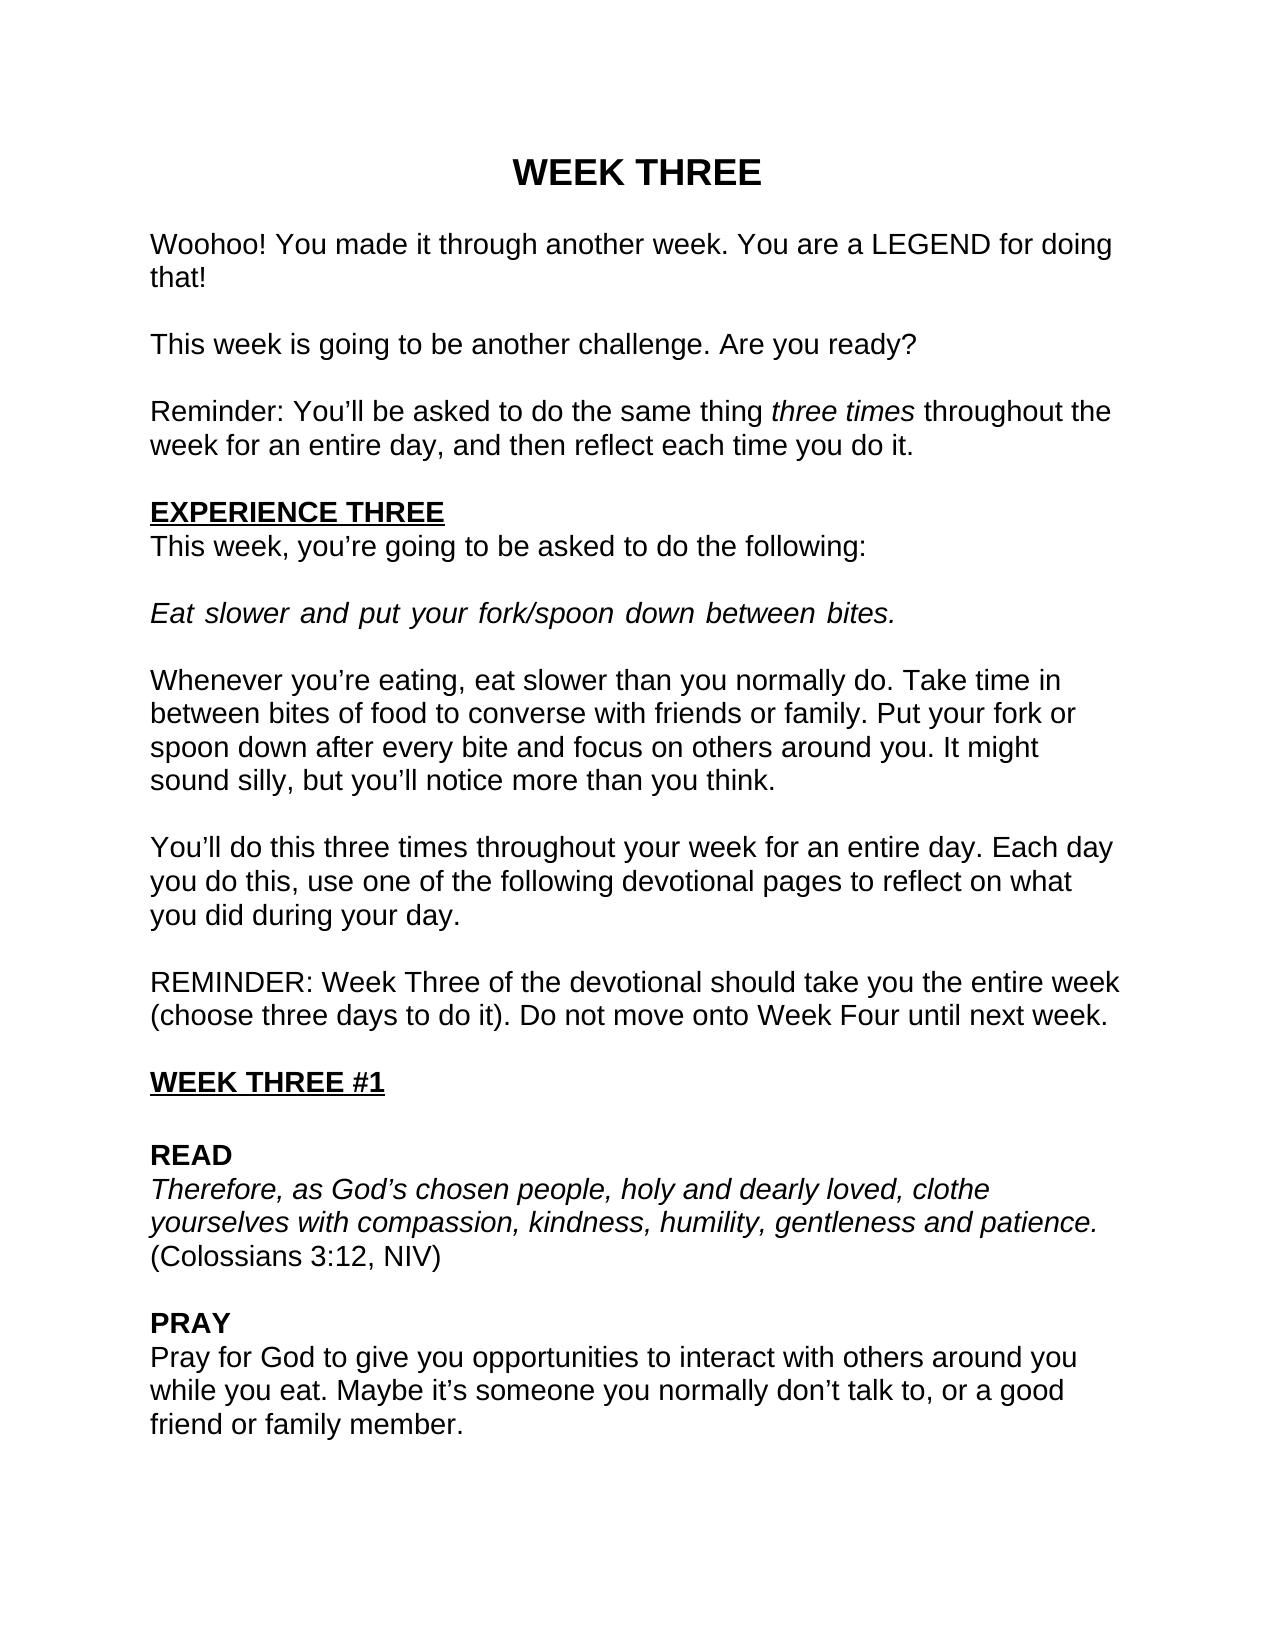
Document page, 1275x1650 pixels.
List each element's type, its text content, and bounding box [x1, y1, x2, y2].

text Reminder: You’ll be asked to do the same thing three times throughout the week for an entire day, and then reflect each time you do it. [150, 394, 1125, 461]
text REMINDER: Week Three of the devotional should take you the entire week (choose three days to do it). Do not move onto Week Four until next week. [150, 964, 1125, 1032]
text This week, you’re going to be asked to do the following: [150, 528, 1125, 562]
subtitle WEEK THREE #1 [150, 1065, 1125, 1099]
subtitle WEEK THREE [150, 150, 1125, 193]
text READ [150, 1138, 1125, 1172]
text PRAY [150, 1306, 1125, 1340]
text You’ll do this three times throughout your week for an entire day. Each day you do this, use one of the following devotional pages to reflect on what you did during your day. [150, 830, 1125, 931]
text Eat slower and put your fork/spoon down between bites. [150, 596, 1125, 629]
text EXPERIENCE THREE [150, 495, 1125, 528]
text Woohoo! You made it through another week. You are a LEGEND for doing that! [150, 227, 1125, 294]
text Whenever you’re eating, eat slower than you normally do. Take time in between bites of food to converse with friends or family. Put your fork or spoon down after every bite and focus on others around you. It might sound silly, but you’ll notice more than you think. [150, 663, 1125, 797]
text This week is going to be another challenge. Are you ready? [150, 327, 1125, 361]
text (Colossians 3:12, NIV) [150, 1239, 1125, 1273]
text Therefore, as God’s chosen people, holy and dearly loved, clothe yourselves with compassion, kindness, humility, gentleness and patience. [150, 1172, 1125, 1239]
text Pray for God to give you opportunities to interact with others around you while you eat. Maybe it’s someone you normally don’t talk to, or a good friend or family member. [150, 1340, 1125, 1440]
